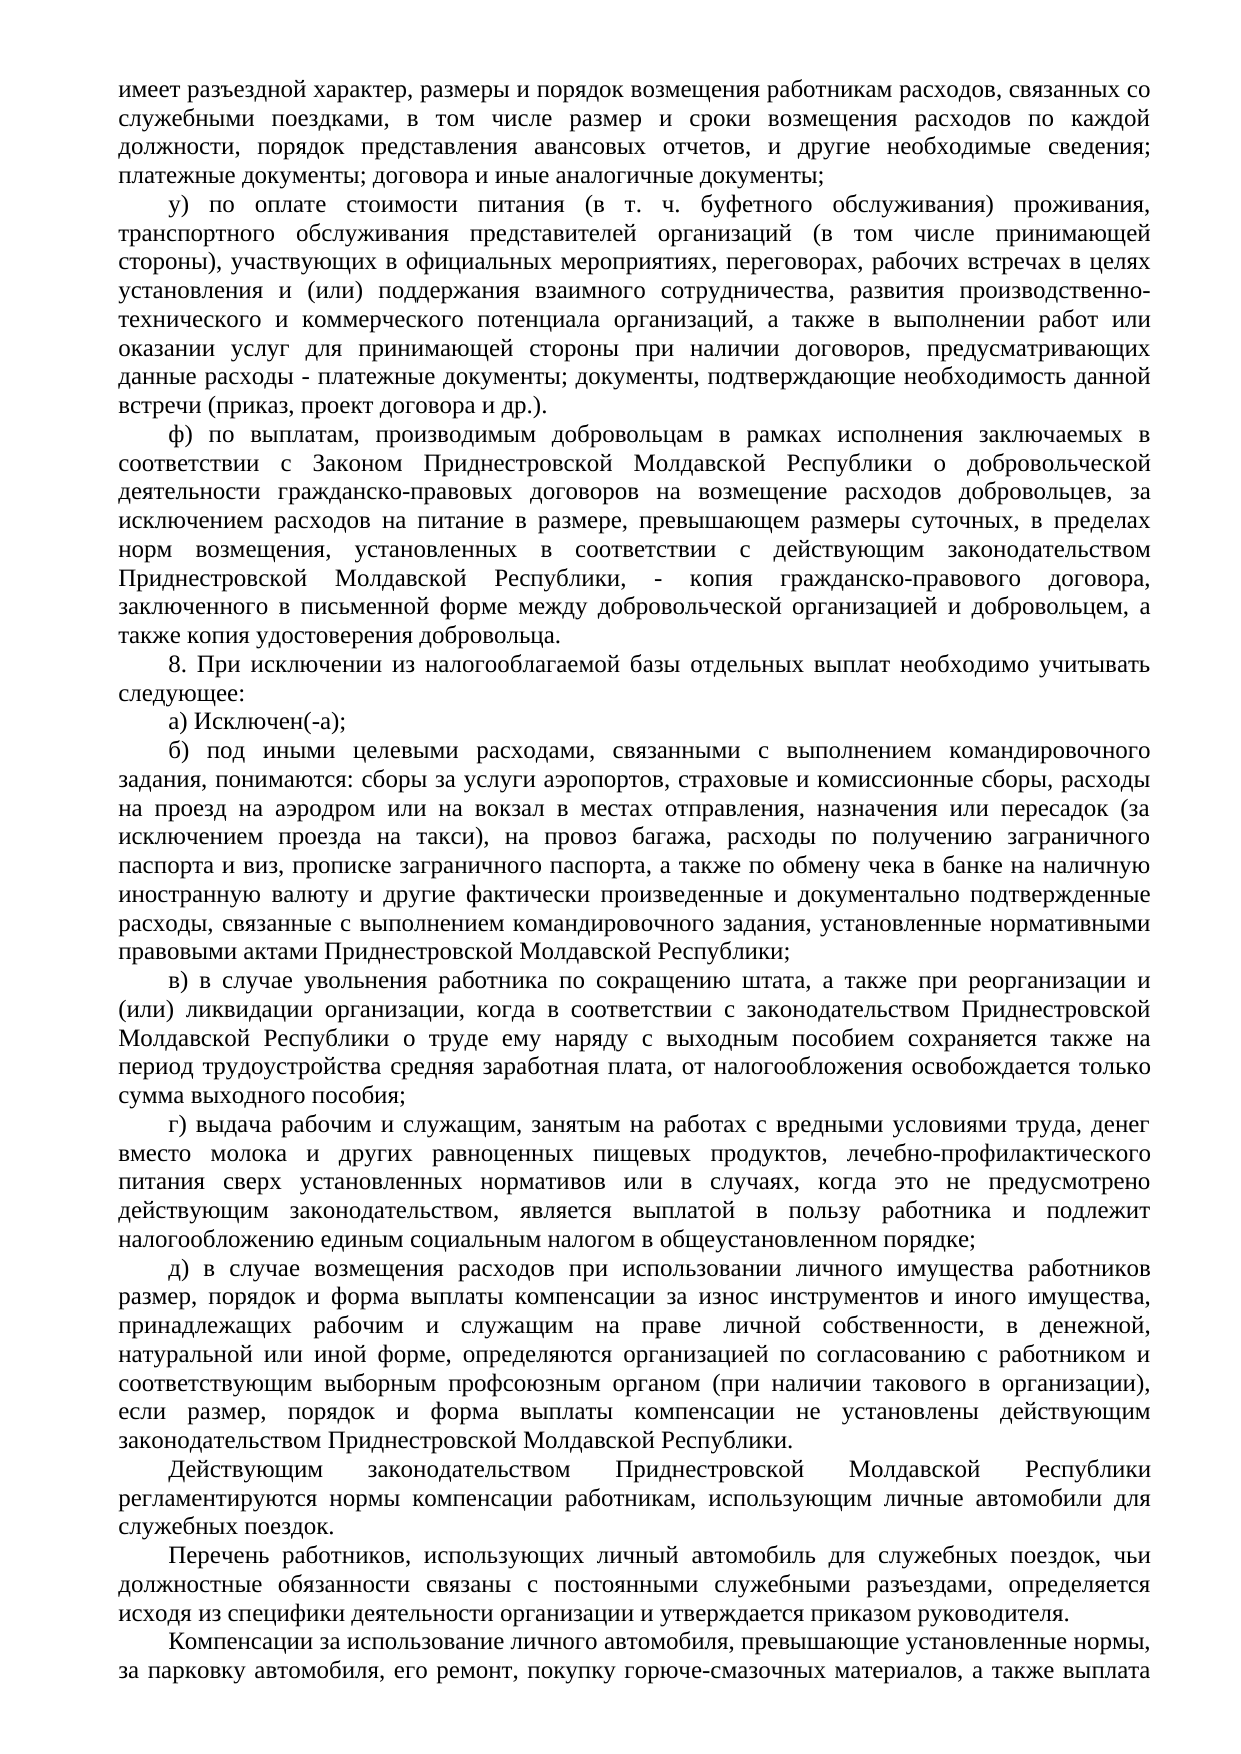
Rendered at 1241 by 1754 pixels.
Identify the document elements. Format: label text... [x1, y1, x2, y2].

text а) Исключен(-а); [118, 706, 1152, 735]
text в) в случае увольнения работника по сокращению штата, а также при реорганизации и (или) ликвидации организации, когда в соответствии с законодательством Приднестровской Молдавской Республики о труде ему наряду с выходным пособием сохраняется также на период трудоустройства средняя заработная плата, от налогообложения освобождается только сумма выходного пособия; [118, 965, 1152, 1109]
text д) в случае возмещения расходов при использовании личного имущества работников размер, порядок и форма выплаты компенсации за износ инструментов и иного имущества, принадлежащих рабочим и служащим на праве личной собственности, в денежной, натуральной или иной форме, определяются организацией по согласованию с работником и соответствующим выборным профсоюзным органом (при наличии такового в организации), если размер, порядок и форма выплаты компенсации не установлены действующим законодательством Приднестровской Молдавской Республики. [118, 1253, 1152, 1454]
text 8. При исключении из налогооблагаемой базы отдельных выплат необходимо учитывать следующее: [118, 649, 1152, 706]
text Перечень работников, использующих личный автомобиль для служебных поездок, чьи должностные обязанности связаны с постоянными служебными разъездами, определяется исходя из специфики деятельности организации и утверждается приказом руководителя. [118, 1540, 1152, 1626]
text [118, 74, 1152, 189]
text ф) по выплатам, производимым добровольцам в рамках исполнения заключаемых в соответствии с Законом Приднестровской Молдавской Республики о добровольческой деятельности гражданско-правовых договоров на возмещение расходов добровольцев, за исключением расходов на питание в размере, превышающем размеры суточных, в пределах норм возмещения, установленных в соответствии с действующим законодательством Приднестровской Молдавской Республики, - копия гражданско-правового договора, заключенного в письменной форме между добровольческой организацией и добровольцем, а также копия удостоверения добровольца. [118, 419, 1152, 649]
text Действующим законодательством Приднестровской Молдавской Республики регламентируются нормы компенсации работникам, использующим личные автомобили для служебных поездок. [118, 1454, 1152, 1540]
text г) выдача рабочим и служащим, занятым на работах с вредными условиями труда, денег вместо молока и других равноценных пищевых продуктов, лечебно-профилактического питания сверх установленных нормативов или в случаях, когда это не предусмотрено действующим законодательством, является выплатой в пользу работника и подлежит налогообложению единым социальным налогом в общеустановленном порядке; [118, 1109, 1152, 1253]
text у) по оплате стоимости питания (в т. ч. буфетного обслуживания) проживания, транспортного обслуживания представителей организаций (в том числе принимающей стороны), участвующих в официальных мероприятиях, переговорах, рабочих встречах в целях установления и (или) поддержания взаимного сотрудничества, развития производственно-технического и коммерческого потенциала организаций, а также в выполнении работ или оказании услуг для принимающей стороны при наличии договоров, предусматривающих данные расходы - платежные документы; документы, подтверждающие необходимость данной встречи (приказ, проект договора и др.). [118, 189, 1152, 419]
text б) под иными целевыми расходами, связанными с выполнением командировочного задания, понимаются: сборы за услуги аэропортов, страховые и комиссионные сборы, расходы на проезд на аэродром или на вокзал в местах отправления, назначения или пересадок (за исключением проезда на такси), на провоз багажа, расходы по получению заграничного паспорта и виз, прописке заграничного паспорта, а также по обмену чека в банке на наличную иностранную валюту и другие фактически произведенные и документально подтвержденные расходы, связанные с выполнением командировочного задания, установленные нормативными правовыми актами Приднестровской Молдавской Республики; [118, 735, 1152, 965]
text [118, 1626, 1152, 1684]
